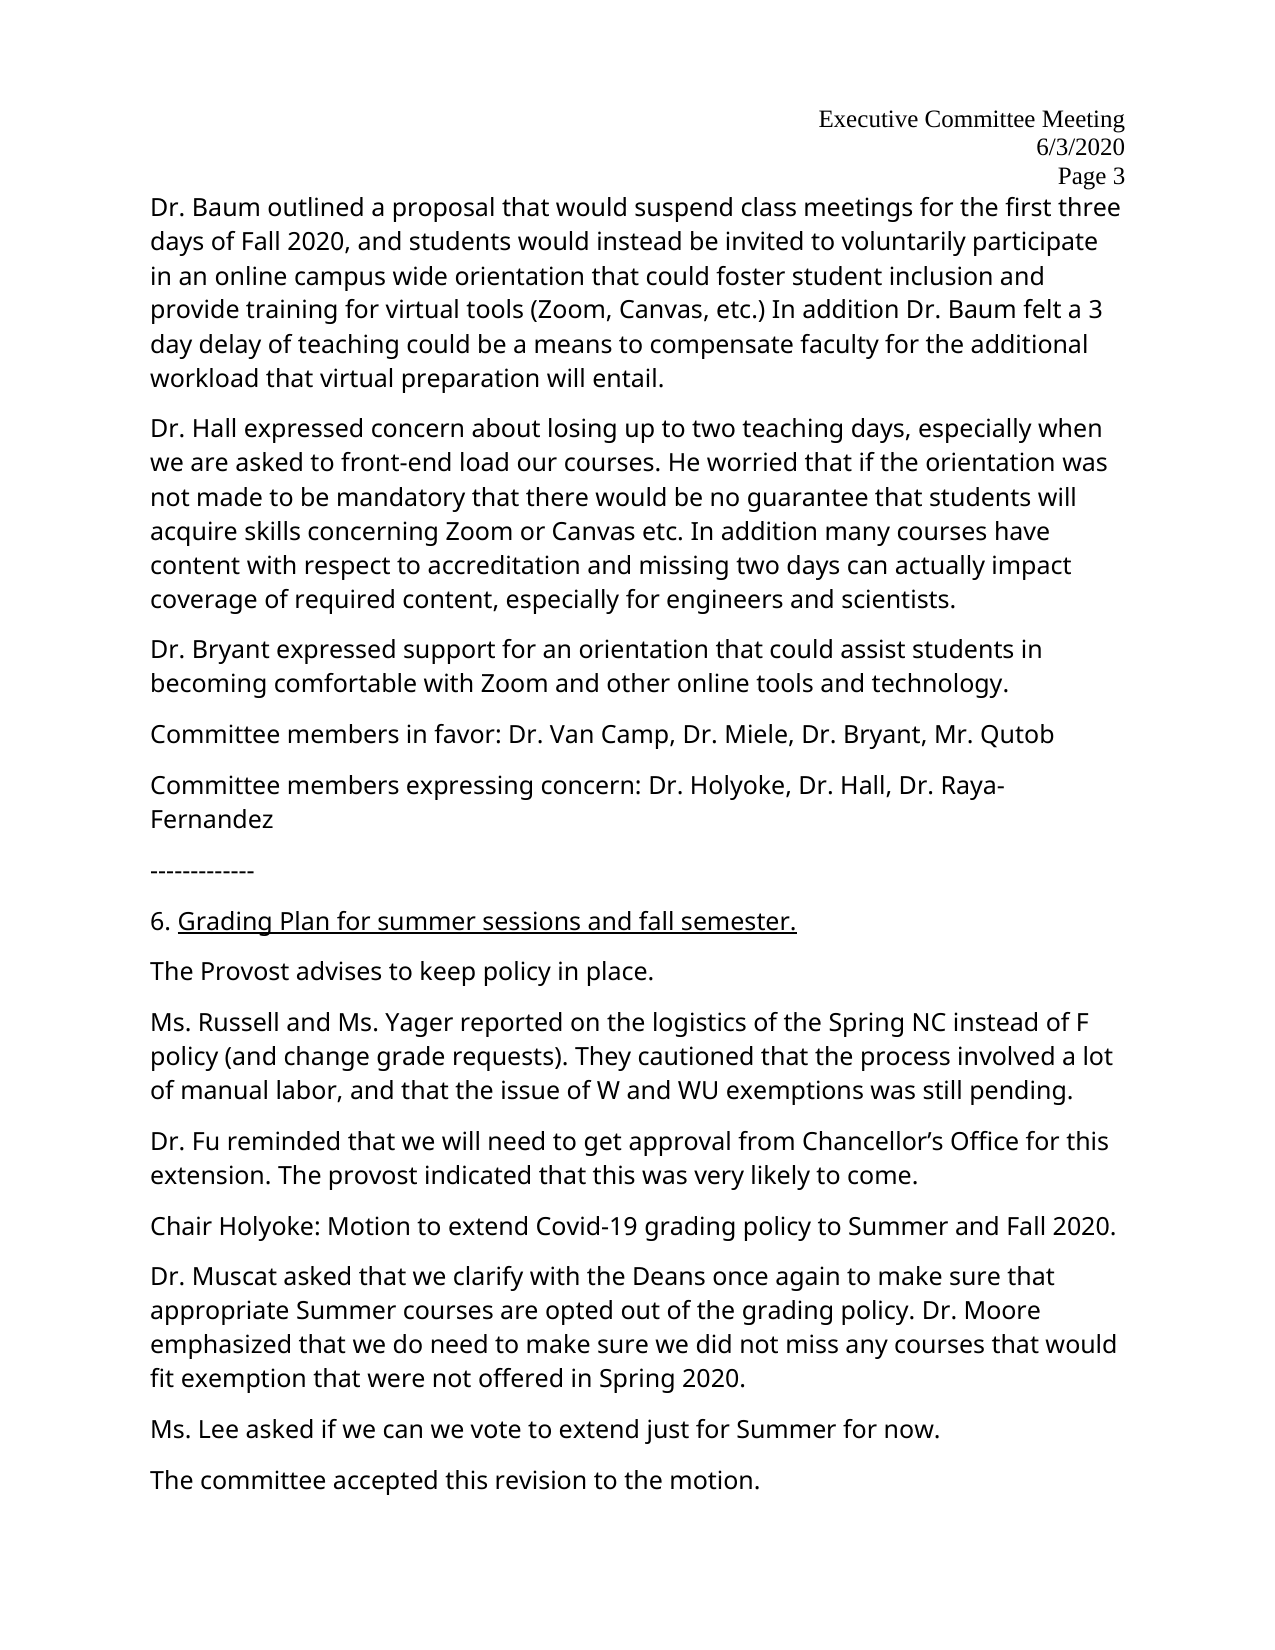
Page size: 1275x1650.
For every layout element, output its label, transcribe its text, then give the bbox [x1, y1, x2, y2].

text Dr. Bryant expressed support for an orientation that could assist students in becoming comfortable with Zoom and other online tools and technology. [150, 632, 1125, 700]
text Dr. Fu reminded that we will need to get approval from Chancellor’s Office for this extension. The provost indicated that this was very likely to come. [150, 1123, 1125, 1192]
text Dr. Hall expressed concern about losing up to two teaching days, especially when we are asked to front-end load our courses. He worried that if the orientation was not made to be mandatory that there would be no guarantee that students will acquire skills concerning Zoom or Canvas etc. In addition many courses have content with respect to accreditation and missing two days can actually impact coverage of required content, especially for engineers and scientists. [150, 411, 1125, 615]
text Committee members expressing concern: Dr. Holyoke, Dr. Hall, Dr. Raya-Fernandez [150, 768, 1125, 836]
text Committee members in favor: Dr. Van Camp, Dr. Miele, Dr. Bryant, Mr. Qutob [150, 717, 1125, 751]
text Chair Holyoke: Motion to extend Covid-19 grading policy to Summer and Fall 2020. [150, 1208, 1125, 1242]
text Ms. Russell and Ms. Yager reported on the logistics of the Spring NC instead of F policy (and change grade requests). They cautioned that the process involved a lot of manual labor, and that the issue of W and WU exemptions was still pending. [150, 1004, 1125, 1107]
text 6. Grading Plan for summer sessions and fall semester. [150, 903, 1125, 937]
text The committee accepted this revision to the motion. [150, 1463, 1125, 1497]
text Dr. Baum outlined a proposal that would suspend class meetings for the first three days of Fall 2020, and students would instead be invited to voluntarily participate in an online campus wide orientation that could foster student inclusion and provide training for virtual tools (Zoom, Canvas, etc.) In addition Dr. Baum felt a 3 day delay of teaching could be a means to compensate faculty for the additional workload that virtual preparation will entail. [150, 190, 1125, 394]
text ------------- [150, 852, 1125, 886]
text The Provost advises to keep policy in place. [150, 954, 1125, 988]
text Ms. Lee asked if we can we vote to extend just for Summer for now. [150, 1412, 1125, 1446]
text Dr. Muscat asked that we clarify with the Deans once again to make sure that appropriate Summer courses are opted out of the grading policy. Dr. Moore emphasized that we do need to make sure we did not miss any courses that would fit exemption that were not offered in Spring 2020. [150, 1259, 1125, 1395]
